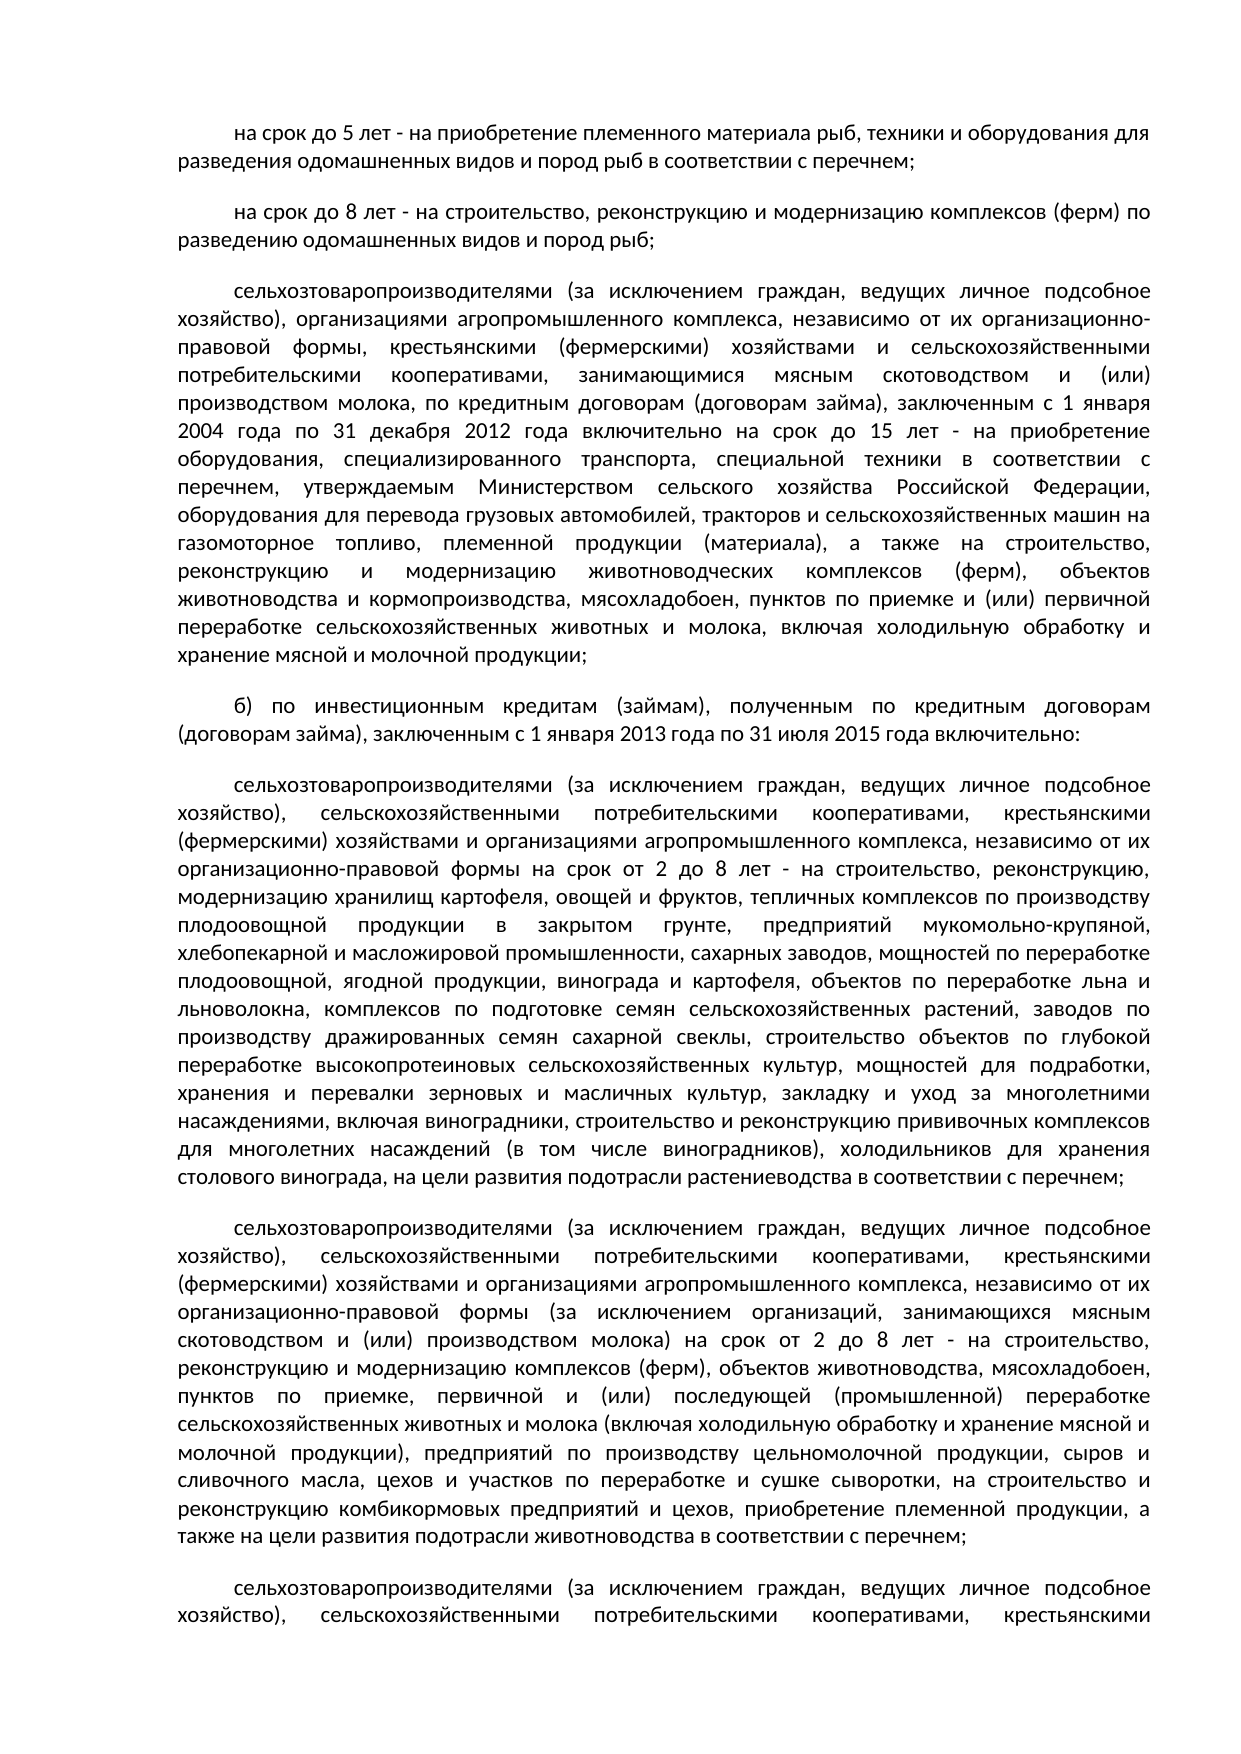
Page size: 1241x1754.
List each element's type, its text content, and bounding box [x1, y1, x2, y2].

text сельхозтоваропроизводителями (за исключением граждан, ведущих личное подсобное хозяйство), сельскохозяйственными потребительскими кооперативами, крестьянскими (фермерскими) хозяйствами и организациями агропромышленного комплекса, независимо от их организационно-правовой формы (за исключением организаций, занимающихся мясным скотоводством и (или) производством молока) на срок от 2 до 8 лет - на строительство, реконструкцию и модернизацию комплексов (ферм), объектов животноводства, мясохладобоен, пунктов по приемке, первичной и (или) последующей (промышленной) переработке сельскохозяйственных животных и молока (включая холодильную обработку и хранение мясной и молочной продукции), предприятий по производству цельномолочной продукции, сыров и сливочного масла, цехов и участков по переработке и сушке сыворотки, на строительство и реконструкцию комбикормовых предприятий и цехов, приобретение племенной продукции, а также на цели развития подотрасли животноводства в соответствии с перечнем; [177, 1213, 1152, 1550]
text на срок до 5 лет - на приобретение племенного материала рыб, техники и оборудования для разведения одомашненных видов и пород рыб в соответствии с перечнем; [177, 118, 1152, 174]
text сельхозтоваропроизводителями (за исключением граждан, ведущих личное подсобное хозяйство), сельскохозяйственными потребительскими кооперативами, крестьянскими (фермерскими) хозяйствами и организациями агропромышленного комплекса, независимо от их организационно-правовой формы на срок от 2 до 8 лет - на строительство, реконструкцию, модернизацию хранилищ картофеля, овощей и фруктов, тепличных комплексов по производству плодоовощной продукции в закрытом грунте, предприятий мукомольно-крупяной, хлебопекарной и масложировой промышленности, сахарных заводов, мощностей по переработке плодоовощной, ягодной продукции, винограда и картофеля, объектов по переработке льна и льноволокна, комплексов по подготовке семян сельскохозяйственных растений, заводов по производству дражированных семян сахарной свеклы, строительство объектов по глубокой переработке высокопротеиновых сельскохозяйственных культур, мощностей для подработки, хранения и перевалки зерновых и масличных культур, закладку и уход за многолетними насаждениями, включая виноградники, строительство и реконструкцию прививочных комплексов для многолетних насаждений (в том числе виноградников), холодильников для хранения столового винограда, на цели развития подотрасли растениеводства в соответствии с перечнем; [177, 770, 1152, 1191]
text сельхозтоваропроизводителями (за исключением граждан, ведущих личное подсобное хозяйство), организациями агропромышленного комплекса, независимо от их организационно-правовой формы, крестьянскими (фермерскими) хозяйствами и сельскохозяйственными потребительскими кооперативами, занимающимися мясным скотоводством и (или) производством молока, по кредитным договорам (договорам займа), заключенным с 1 января 2004 года по 31 декабря 2012 года включительно на срок до 15 лет - на приобретение оборудования, специализированного транспорта, специальной техники в соответствии с перечнем, утверждаемым Министерством сельского хозяйства Российской Федерации, оборудования для перевода грузовых автомобилей, тракторов и сельскохозяйственных машин на газомоторное топливо, племенной продукции (материала), а также на строительство, реконструкцию и модернизацию животноводческих комплексов (ферм), объектов животноводства и кормопроизводства, мясохладобоен, пунктов по приемке и (или) первичной переработке сельскохозяйственных животных и молока, включая холодильную обработку и хранение мясной и молочной продукции; [177, 276, 1152, 668]
text б) по инвестиционным кредитам (займам), полученным по кредитным договорам (договорам займа), заключенным с 1 января 2013 года по 31 июля 2015 года включительно: [177, 691, 1152, 747]
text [177, 1573, 1152, 1629]
text на срок до 8 лет - на строительство, реконструкцию и модернизацию комплексов (ферм) по разведению одомашненных видов и пород рыб; [177, 197, 1152, 253]
